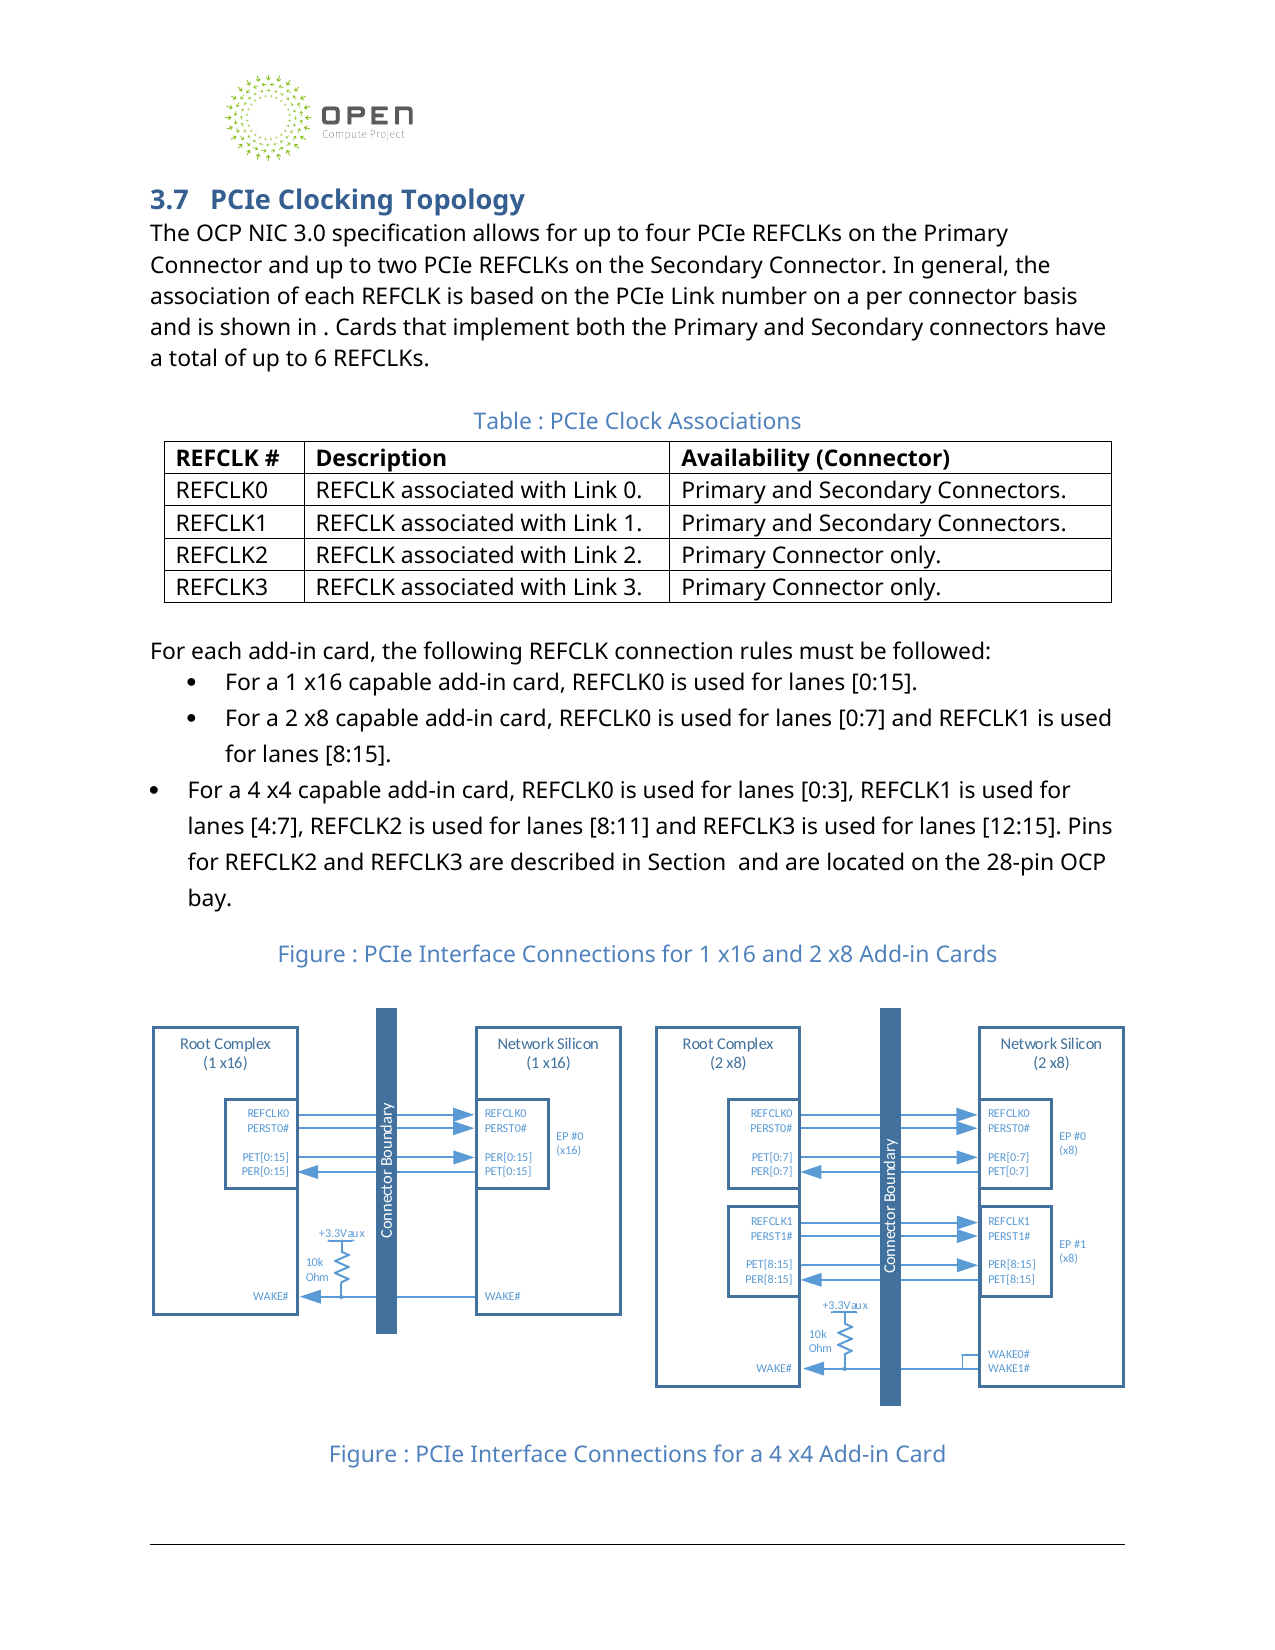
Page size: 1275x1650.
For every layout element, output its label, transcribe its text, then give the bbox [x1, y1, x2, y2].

table_header Availability (Connector) [670, 442, 1111, 473]
table_cell REFCLK associated with Link 1. [305, 506, 669, 538]
table_header REFCLK # [165, 442, 304, 473]
table_cell REFCLK2 [165, 539, 304, 570]
table_cell REFCLK0 [165, 474, 304, 505]
list For a 4 x4 capable add-in card, REFCLK0 is used for lanes [0:3], REFCLK1 is used for lanes [4:7], REFCLK2 is used for lanes [8:11] and REFCLK3 is used for lanes [12:15]. Pins for REFCLK2 and REFCLK3 are described in Section 3.5.1 and are located on the 28-pin OCP bay. [150, 774, 1125, 913]
table_cell REFCLK associated with Link 2. [305, 539, 669, 570]
list For a 2 x8 capable add-in card, REFCLK0 is used for lanes [0:7] and REFCLK1 is used for lanes [8:15]. [187, 702, 1125, 769]
text For each add-in card, the following REFCLK connection rules must be followed: [150, 634, 1125, 666]
picture [225, 75, 413, 168]
table_cell Primary and Secondary Connectors. [670, 506, 1111, 538]
table_cell REFCLK associated with Link 3. [305, 571, 669, 602]
text The OCP NIC 3.0 specification allows for up to four PCIe REFCLKs on the Primary Connector and up to two PCIe REFCLKs on the Secondary Connector. In general, the association of each REFCLK is based on the PCIe Link number on a per connector basis and is shown in . Cards that implement both the Primary and Secondary connectors have a total of up to 6 REFCLKs. [150, 217, 1125, 374]
table_cell Primary and Secondary Connectors. [670, 474, 1111, 505]
table_cell Primary Connector only. [670, 571, 1111, 602]
table_header Description [305, 442, 669, 473]
text Figure : PCIe Interface Connections for a 4 x4 Add-in Card [150, 1438, 1125, 1469]
table_cell REFCLK3 [165, 571, 304, 602]
table_cell Primary Connector only. [670, 539, 1111, 570]
text Figure : PCIe Interface Connections for 1 x16 and 2 x8 Add-in Cards [150, 938, 1125, 969]
table_cell REFCLK1 [165, 506, 304, 538]
text Table : PCIe Clock Associations [150, 405, 1125, 436]
table_cell REFCLK associated with Link 0. [305, 474, 669, 505]
subtitle PCIe Clocking Topology [150, 181, 1125, 217]
list For a 1 x16 capable add-in card, REFCLK0 is used for lanes [0:15]. [187, 666, 1125, 697]
